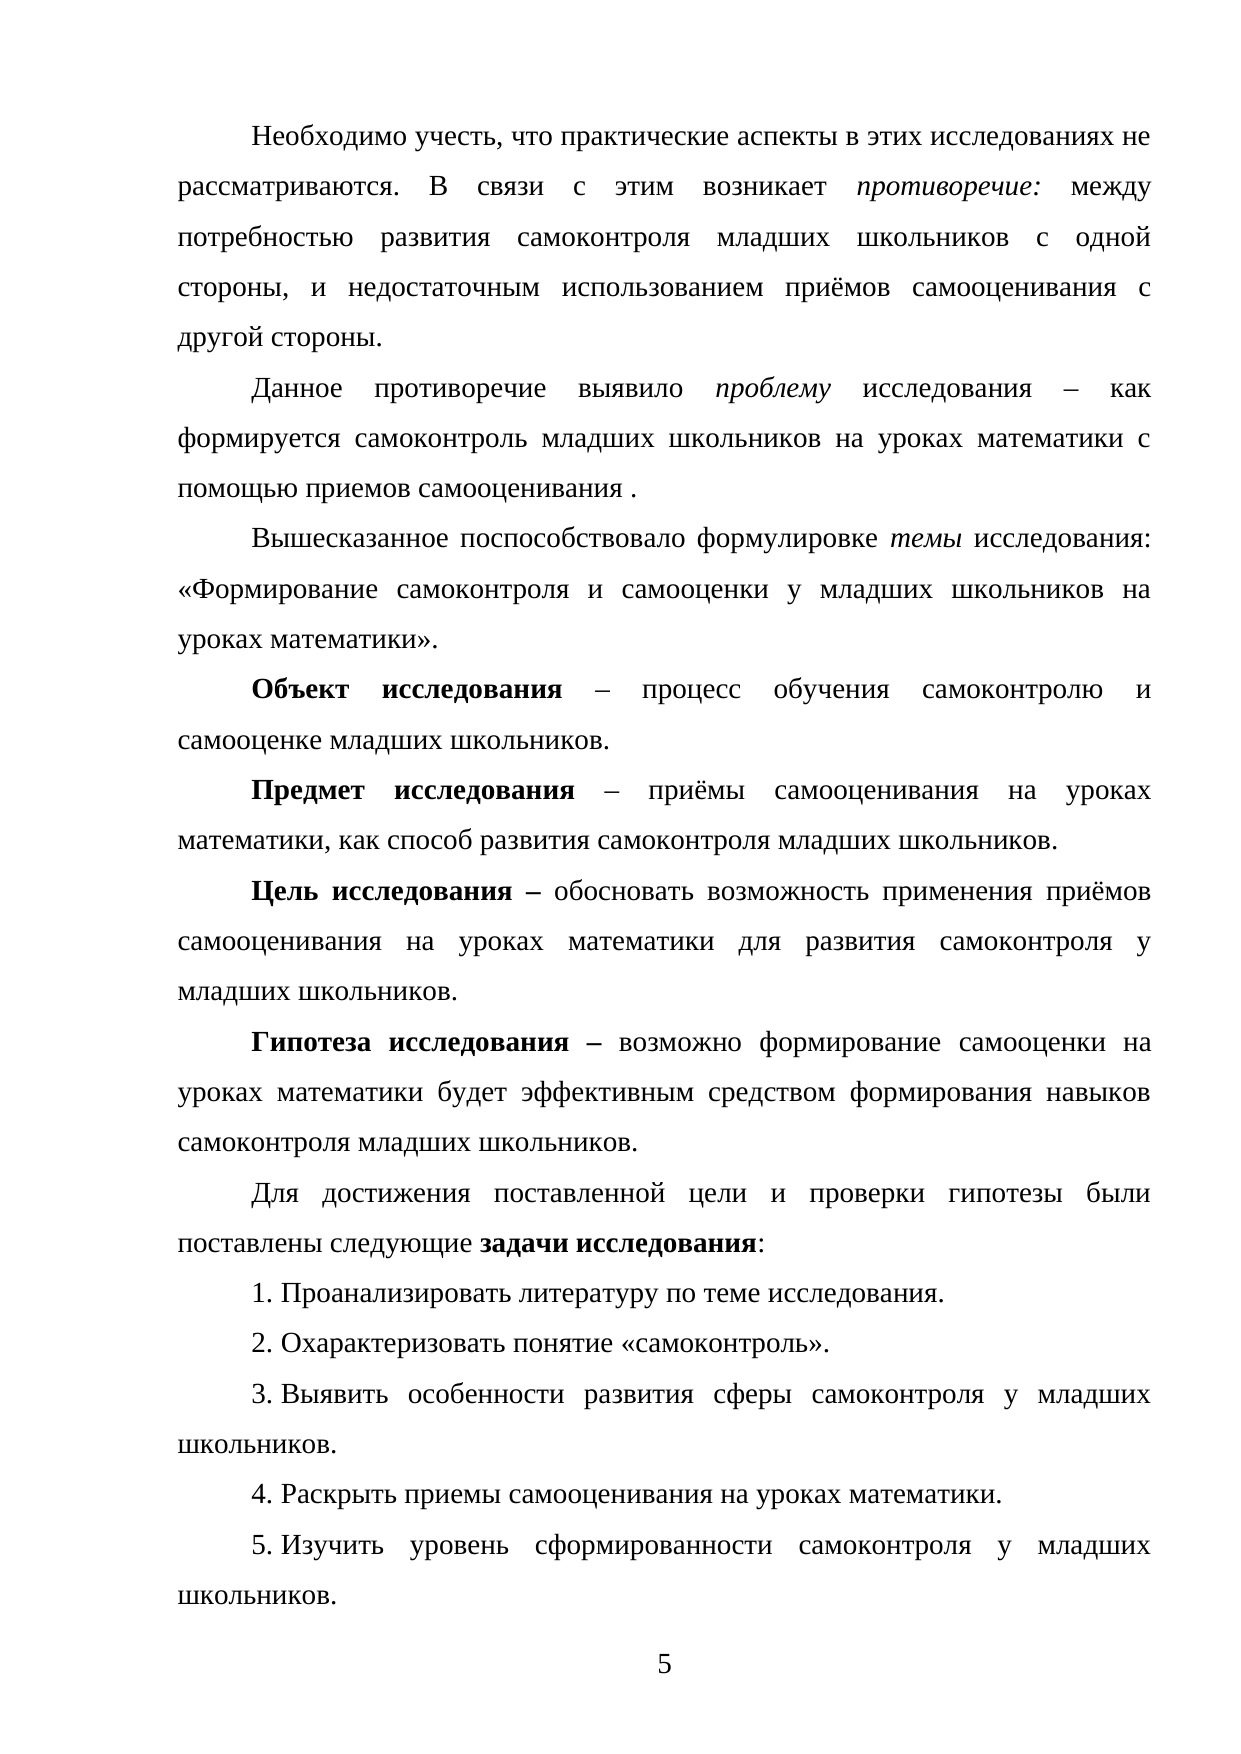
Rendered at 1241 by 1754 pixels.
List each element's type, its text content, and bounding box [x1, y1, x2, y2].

text Вышесказанное поспособствовало формулировке темы исследования: «Формирование самоконтроля и самооценки у младших школьников на уроках математики». [177, 521, 1152, 655]
text Предмет исследования – приёмы самооценивания на уроках математики, как способ развития самоконтроля младших школьников. [177, 772, 1152, 856]
text Гипотеза исследования – возможно формирование самооценки на уроках математики будет эффективным средством формирования навыков самоконтроля младших школьников. [177, 1024, 1152, 1158]
text Необходимо учесть, что практические аспекты в этих исследованиях не рассматриваются. В связи с этим возникает противоречие: между потребностью развития самоконтроля младших школьников с одной стороны, и недостаточным использованием приёмов самооценивания с другой стороны. [177, 118, 1152, 353]
list Выявить особенности развития сферы самоконтроля у младших школьников. [177, 1376, 1152, 1460]
list Раскрыть приемы самооценивания на уроках математики. [177, 1477, 1152, 1510]
text Данное противоречие выявило проблему исследования – как формируется самоконтроль младших школьников на уроках математики с помощью приемов самооценивания . [177, 370, 1152, 504]
list Проанализировать литературу по теме исследования. [177, 1275, 1152, 1309]
list Изучить уровень сформированности самоконтроля у младших школьников. [177, 1527, 1152, 1611]
text Объект исследования – процесс обучения самоконтролю и самооценке младших школьников. [177, 672, 1152, 755]
list Для достижения поставленной цели и проверки гипотезы были поставлены следующие задачи исследования: [177, 1175, 1152, 1258]
list Охарактеризовать понятие «самоконтроль». [177, 1326, 1152, 1359]
text Цель исследования – обосновать возможность применения приёмов самооценивания на уроках математики для развития самоконтроля у младших школьников. [177, 873, 1152, 1007]
